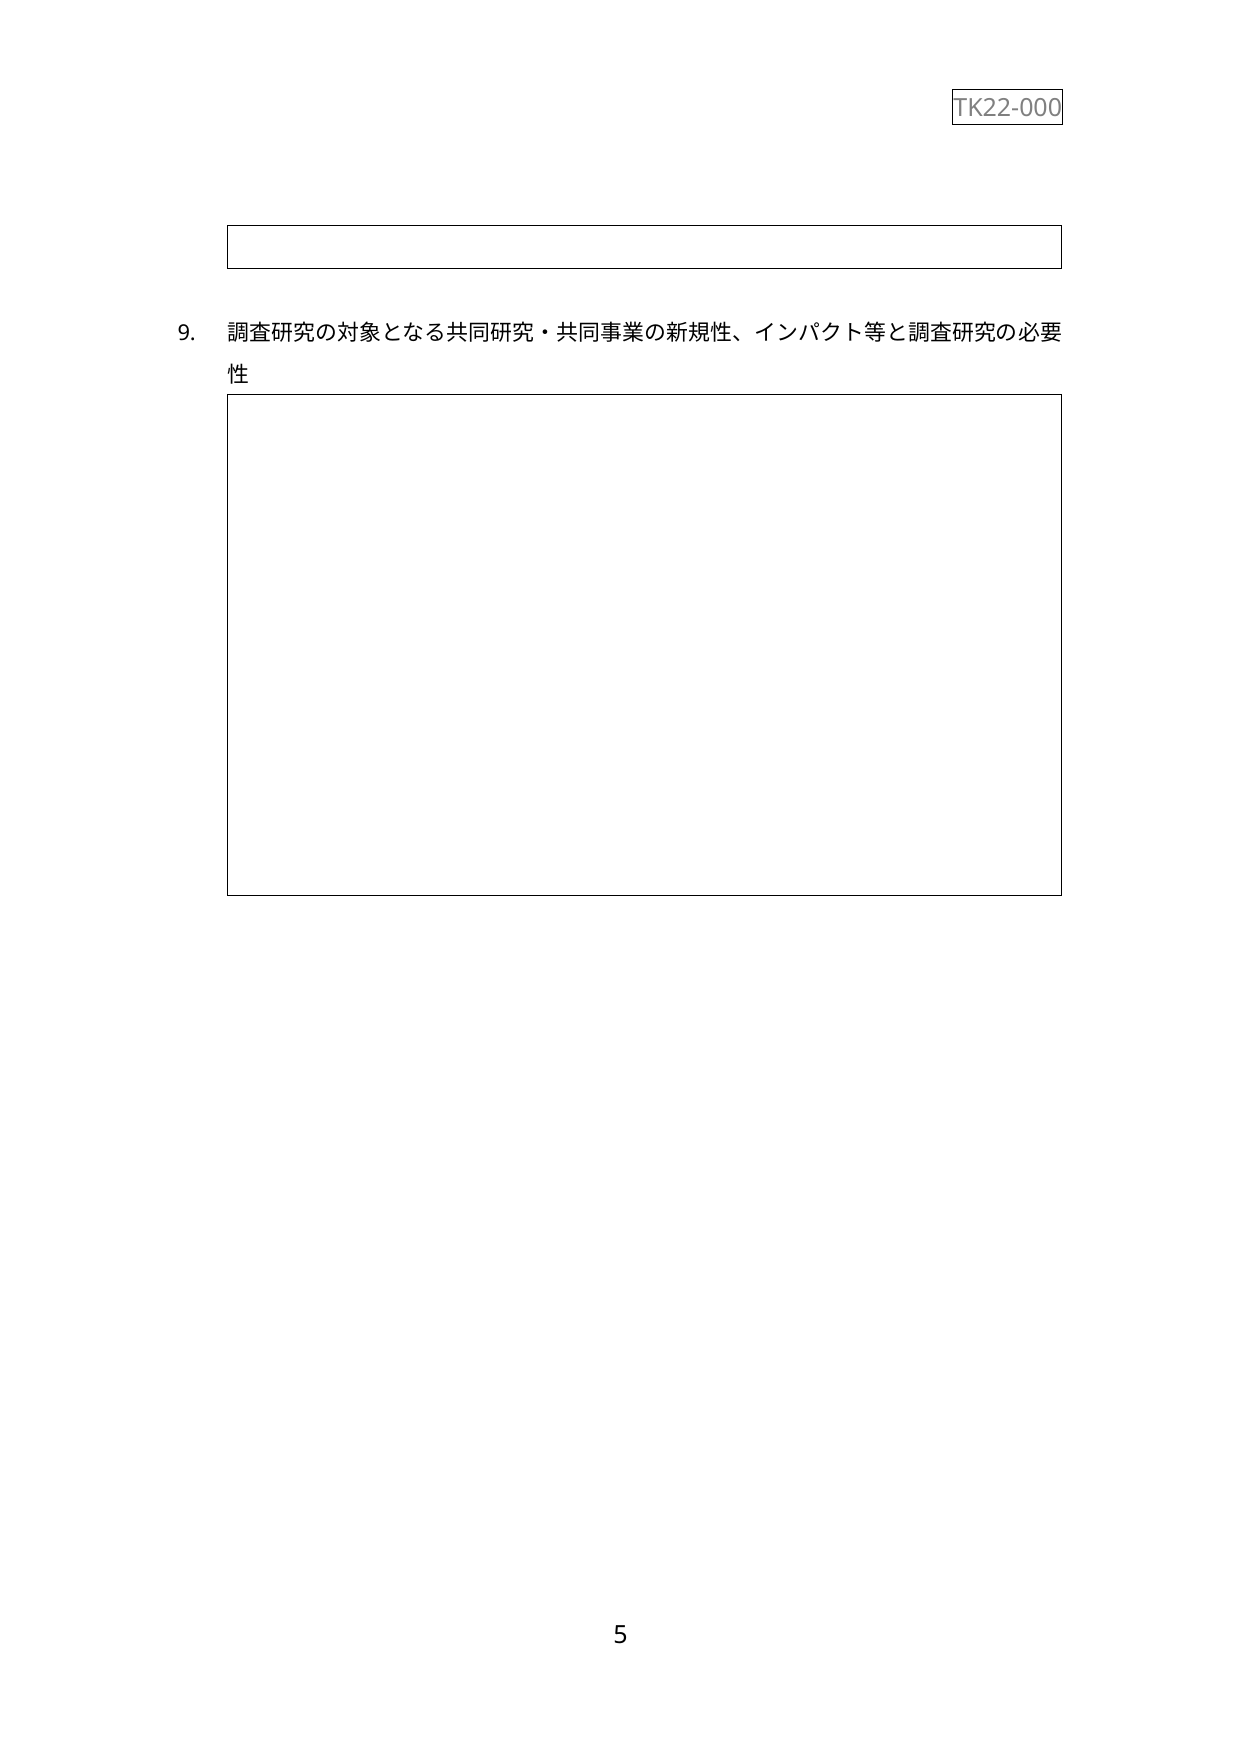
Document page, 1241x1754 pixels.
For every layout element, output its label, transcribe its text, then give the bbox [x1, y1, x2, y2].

table_header [228, 226, 1061, 268]
list 調査研究の対象となる共同研究・共同事業の新規性、インパクト等と調査研究の必要性 [177, 311, 1063, 394]
table_header [228, 395, 1061, 895]
